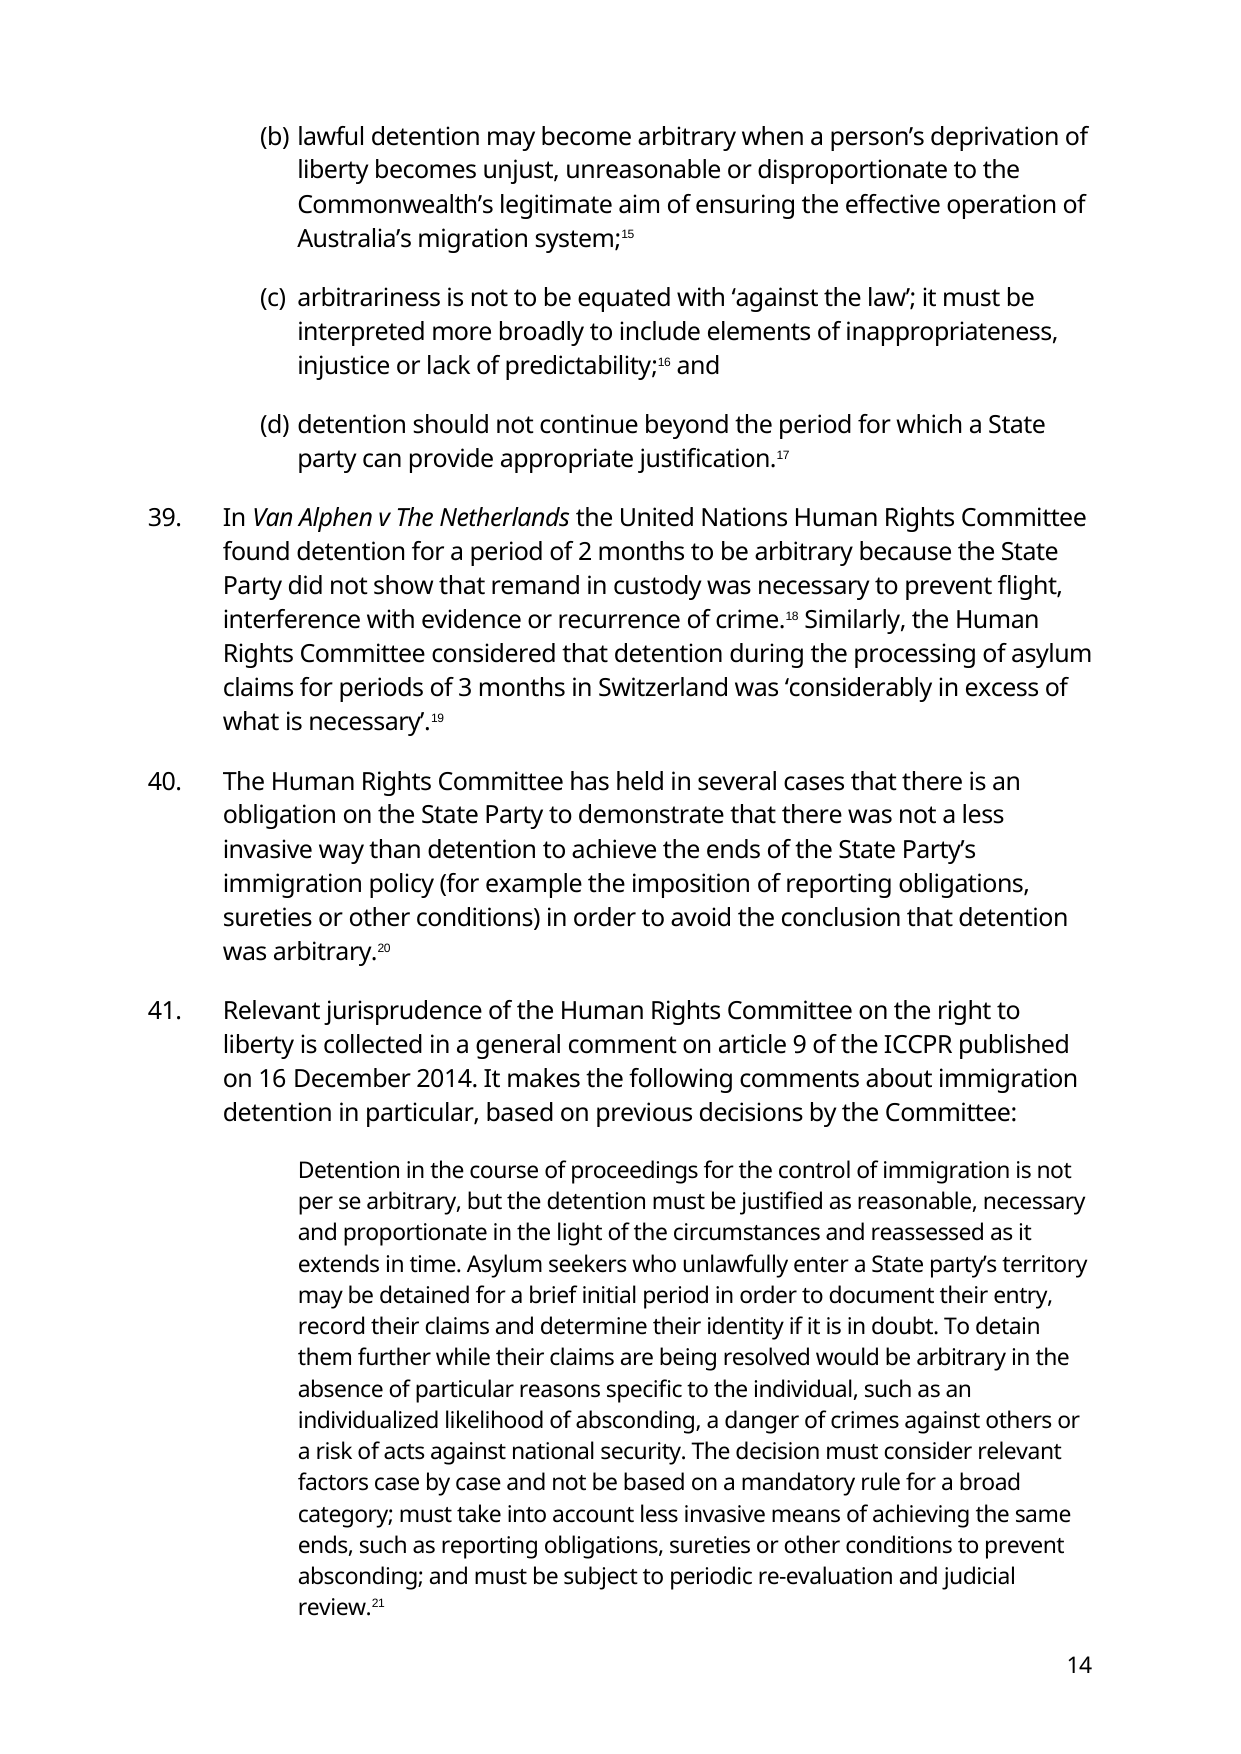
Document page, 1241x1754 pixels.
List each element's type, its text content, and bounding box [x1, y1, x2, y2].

text (c) arbitrariness is not to be equated with ‘against the law’; it must be interpreted more broadly to include elements of inappropriateness, injustice or lack of predictability; and [260, 279, 1092, 382]
text (d) detention should not continue beyond the period for which a State party can provide appropriate justification. [260, 407, 1092, 475]
text (b) lawful detention may become arbitrary when a person’s deprivation of liberty becomes unjust, unreasonable or disproportionate to the Commonwealth’s legitimate aim of ensuring the effective operation of Australia’s migration system; [260, 118, 1092, 254]
list The Human Rights Committee has held in several cases that there is an obligation on the State Party to demonstrate that there was not a less invasive way than detention to achieve the ends of the State Party’s immigration policy (for example the imposition of reporting obligations, sureties or other conditions) in order to avoid the conclusion that detention was arbitrary. [148, 763, 1092, 967]
text Detention in the course of proceedings for the control of immigration is not per se arbitrary, but the detention must be justified as reasonable, necessary and proportionate in the light of the circumstances and reassessed as it extends in time. Asylum seekers who unlawfully enter a State party’s territory may be detained for a brief initial period in order to document their entry, record their claims and determine their identity if it is in doubt. To detain them further while their claims are being resolved would be arbitrary in the absence of particular reasons specific to the individual, such as an individualized likelihood of absconding, a danger of crimes against others or a risk of acts against national security. The decision must consider relevant factors case by case and not be based on a mandatory rule for a broad category; must take into account less invasive means of achieving the same ends, such as reporting obligations, sureties or other conditions to prevent absconding; and must be subject to periodic re-evaluation and judicial review. [298, 1154, 1092, 1622]
list Relevant jurisprudence of the Human Rights Committee on the right to liberty is collected in a general comment on article 9 of the ICCPR published on 16 December 2014. It makes the following comments about immigration detention in particular, based on previous decisions by the Committee: [148, 992, 1092, 1129]
list In Van Alphen v The Netherlands the United Nations Human Rights Committee found detention for a period of 2 months to be arbitrary because the State Party did not show that remand in custody was necessary to prevent flight, interference with evidence or recurrence of crime. Similarly, the Human Rights Committee considered that detention during the processing of asylum claims for periods of 3 months in Switzerland was ‘considerably in excess of what is necessary’. [148, 500, 1092, 738]
